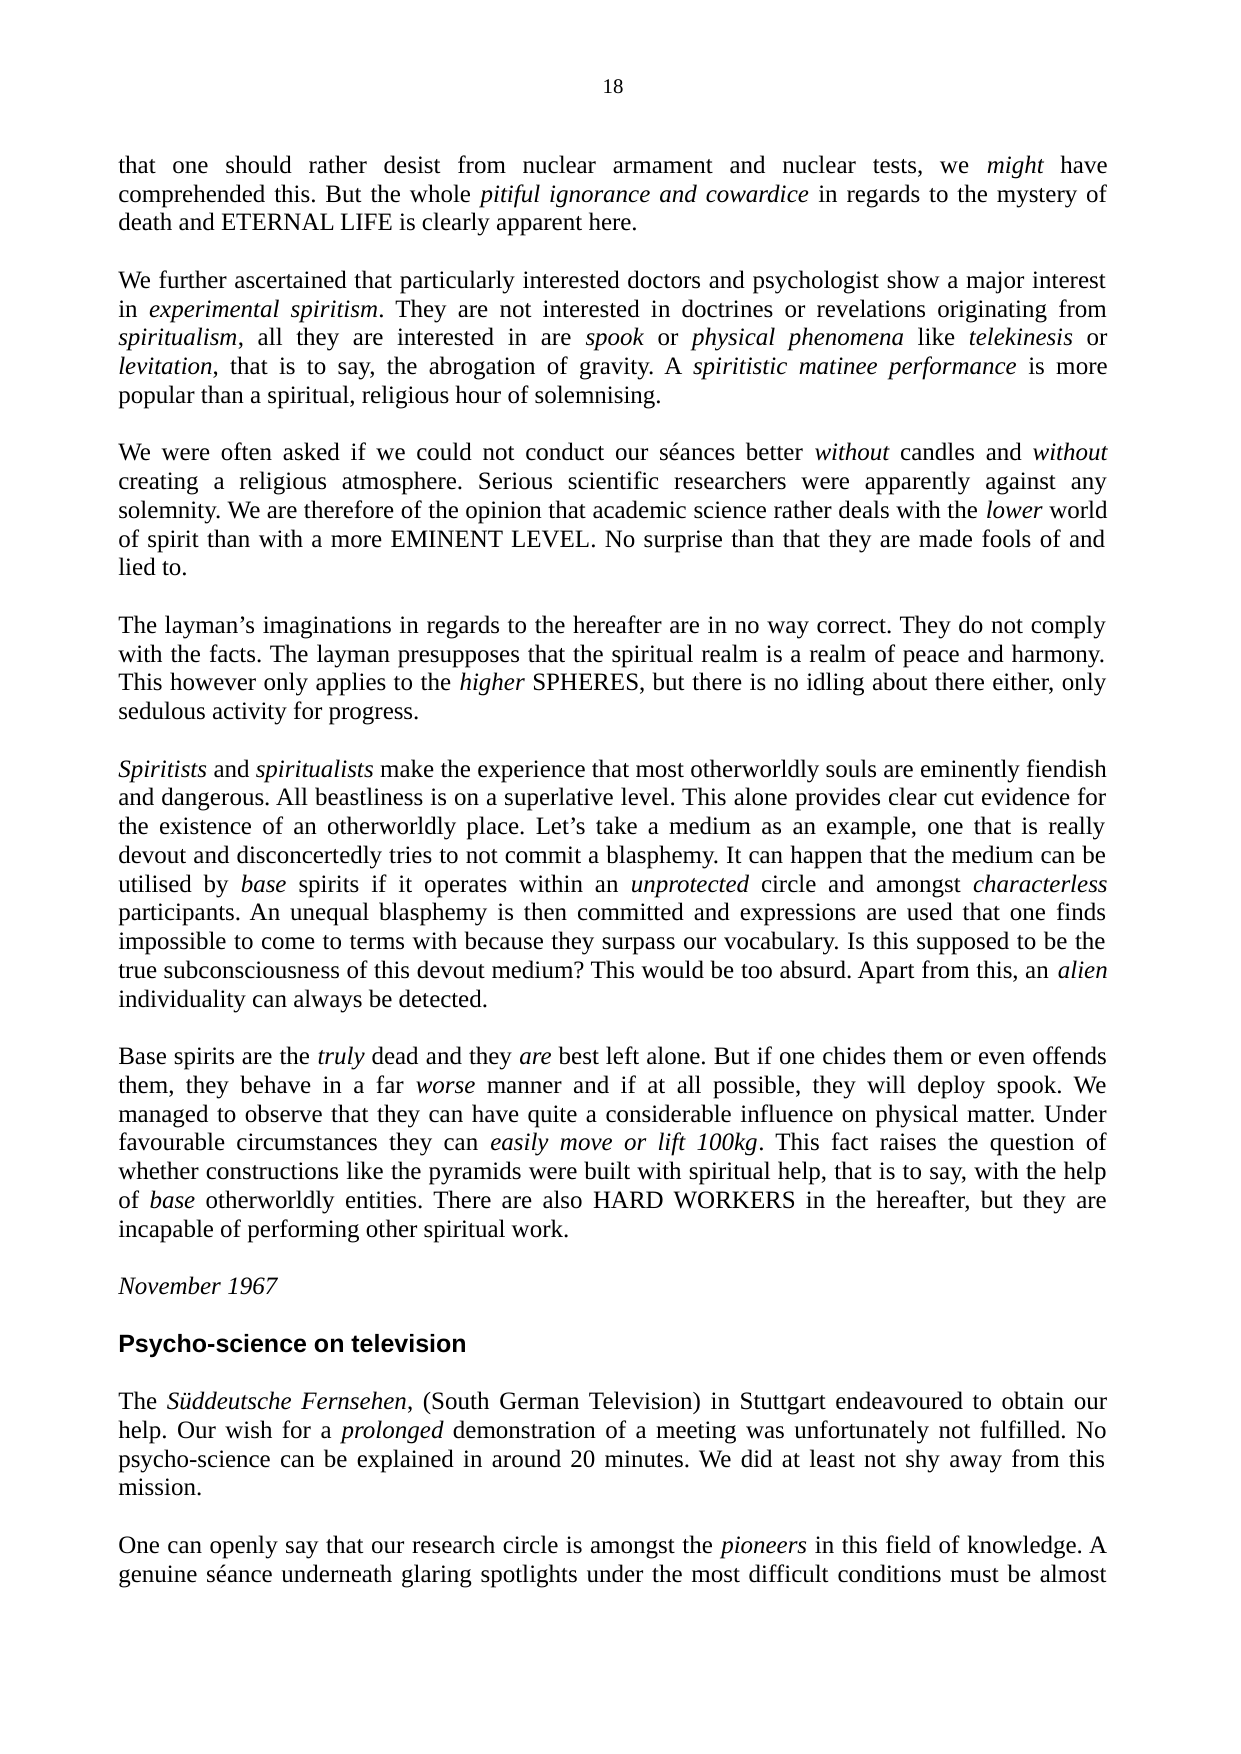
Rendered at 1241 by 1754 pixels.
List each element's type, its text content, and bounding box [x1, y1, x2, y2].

text The layman’s imaginations in regards to the hereafter are in no way correct. They do not comply with the facts. The layman presupposes that the spiritual realm is a realm of peace and harmony. This however only applies to the higher SPHERES, but there is no idling about there either, only sedulous activity for progress. [118, 610, 1107, 725]
text Psycho-science on television [118, 1329, 1107, 1357]
text The Süddeutsche Fernsehen, (South German Television) in Stuttgart endeavoured to obtain our help. Our wish for a prolonged demonstration of a meeting was unfortunately not fulfilled. No psycho-science can be explained in around 20 minutes. We did at least not shy away from this mission. [118, 1386, 1107, 1501]
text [118, 1530, 1107, 1587]
text Base spirits are the truly dead and they are best left alone. But if one chides them or even offends them, they behave in a far worse manner and if at all possible, they will deploy spook. We managed to observe that they can have quite a considerable influence on physical matter. Under favourable circumstances they can easily move or lift 100kg. This fact raises the question of whether constructions like the pyramids were built with spiritual help, that is to say, with the help of base otherworldly entities. There are also HARD WORKERS in the hereafter, but they are incapable of performing other spiritual work. [118, 1041, 1107, 1242]
text We further ascertained that particularly interested doctors and psychologist show a major interest in experimental spiritism. They are not interested in doctrines or revelations originating from spiritualism, all they are interested in are spook or physical phenomena like telekinesis or levitation, that is to say, the abrogation of gravity. A spiritistic matinee performance is more popular than a spiritual, religious hour of solemnising. [118, 265, 1107, 409]
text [118, 150, 1107, 236]
text We were often asked if we could not conduct our séances better without candles and without creating a religious atmosphere. Serious scientific researchers were apparently against any solemnity. We are therefore of the opinion that academic science rather deals with the lower world of spirit than with a more EMINENT LEVEL. No surprise than that they are made fools of and lied to. [118, 437, 1107, 581]
text Spiritists and spiritualists make the experience that most otherworldly souls are eminently fiendish and dangerous. All beastliness is on a superlative level. This alone provides clear cut evidence for the existence of an otherworldly place. Let’s take a medium as an example, one that is really devout and disconcertedly tries to not commit a blasphemy. It can happen that the medium can be utilised by base spirits if it operates within an unprotected circle and amongst characterless participants. An unequal blasphemy is then committed and expressions are used that one finds impossible to come to terms with because they surpass our vocabulary. Is this supposed to be the true subconsciousness of this devout medium? This would be too absurd. Apart from this, an alien individuality can always be detected. [118, 754, 1107, 1012]
text November 1967 [118, 1271, 1107, 1300]
